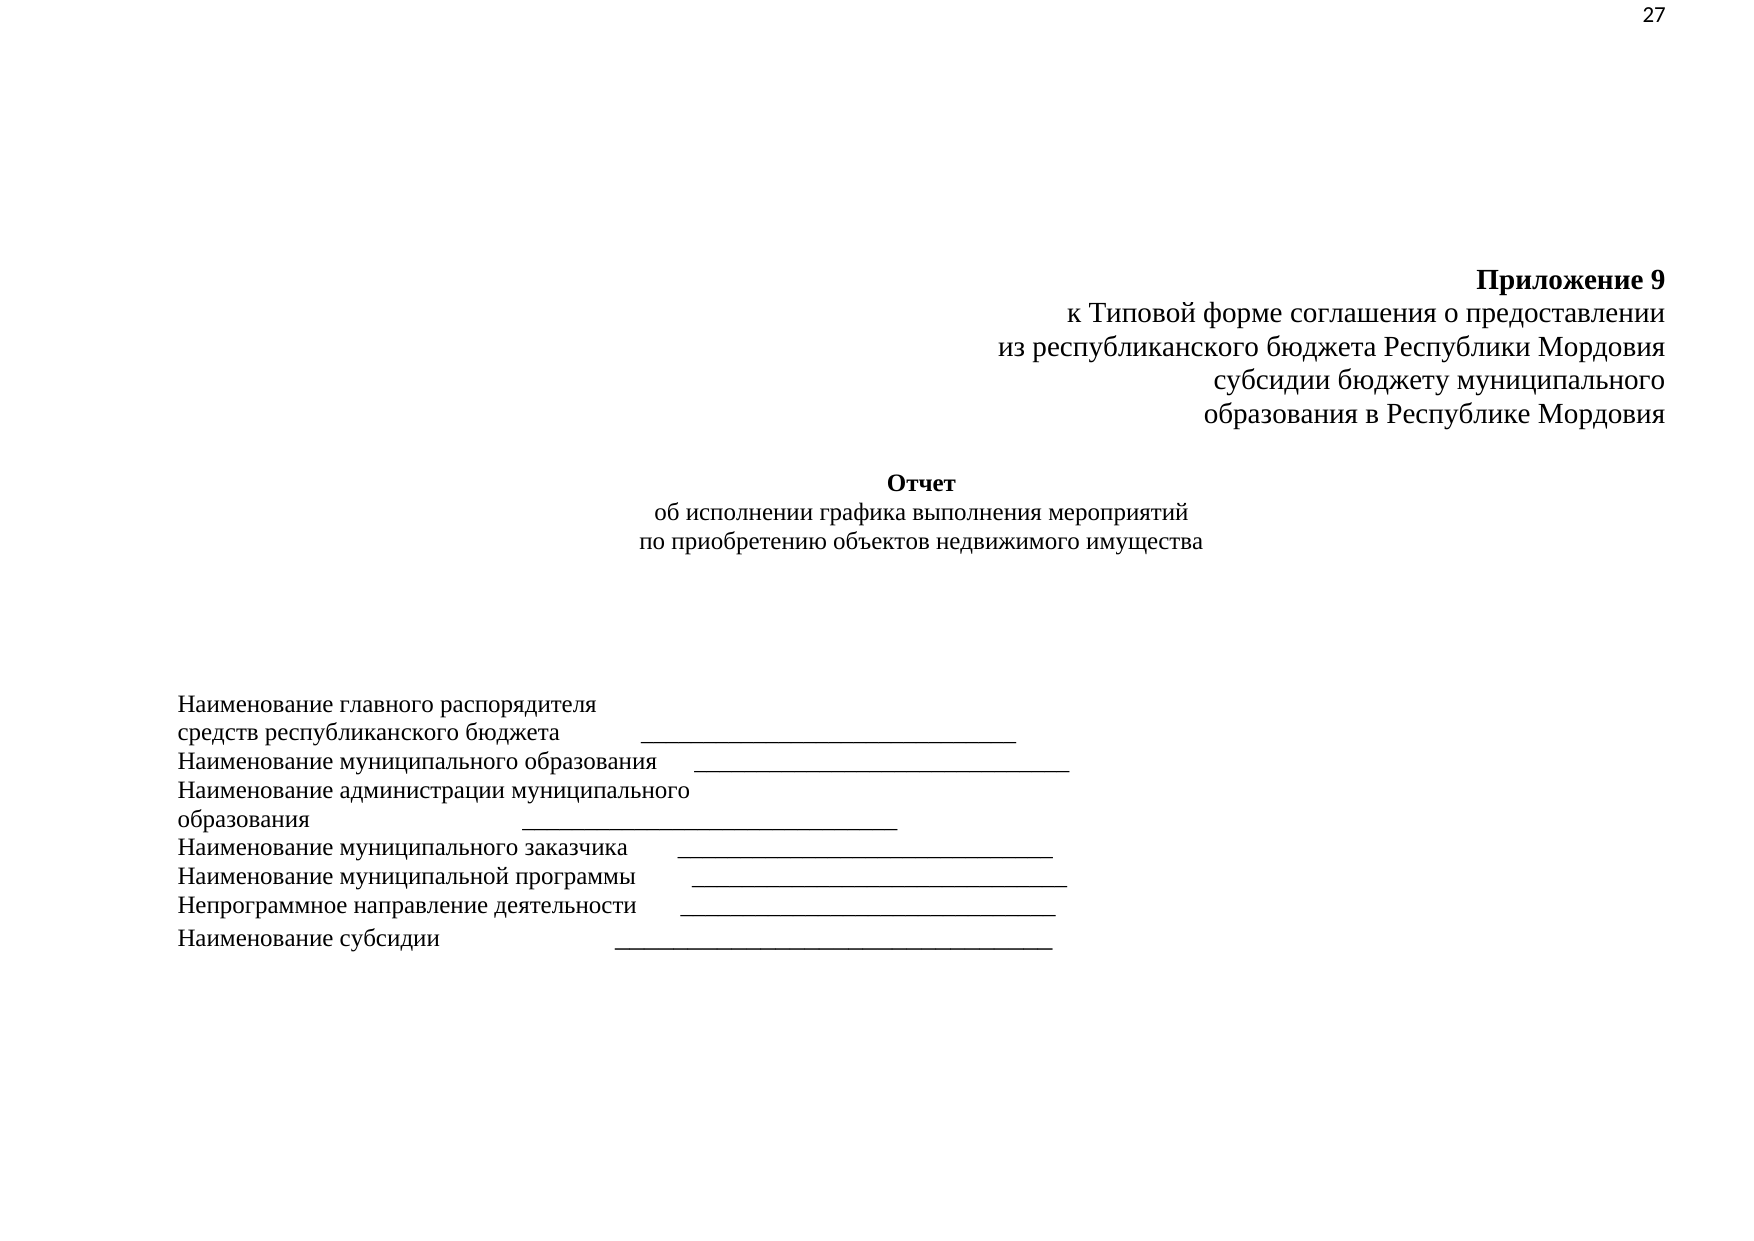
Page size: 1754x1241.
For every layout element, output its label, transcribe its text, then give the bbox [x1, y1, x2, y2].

text Непрограммное направление деятельности ______________________________ [177, 890, 1665, 919]
text Наименование администрации муниципального [177, 775, 1665, 804]
text Наименование муниципального образования ______________________________ [177, 746, 1665, 775]
text Отчет [177, 468, 1665, 497]
text Наименование главного распорядителя [177, 689, 1665, 717]
text Наименование субсидии ______________________________ [177, 919, 1665, 952]
text об исполнении графика выполнения мероприятий [177, 497, 1665, 526]
text Наименование муниципальной программы ______________________________ [177, 861, 1665, 890]
text образования в Республике Мордовия [177, 396, 1665, 429]
text средств республиканского бюджета ______________________________ [177, 717, 1665, 746]
text образования ______________________________ [177, 804, 1665, 832]
text Приложение 9 [177, 262, 1665, 295]
text субсидии бюджету муниципального [177, 362, 1665, 396]
text к Типовой форме соглашения о предоставлении [177, 295, 1665, 329]
text Наименование муниципального заказчика ______________________________ [177, 832, 1665, 861]
text из республиканского бюджета Республики Мордовия [177, 329, 1665, 362]
text по приобретению объектов недвижимого имущества [177, 526, 1665, 554]
